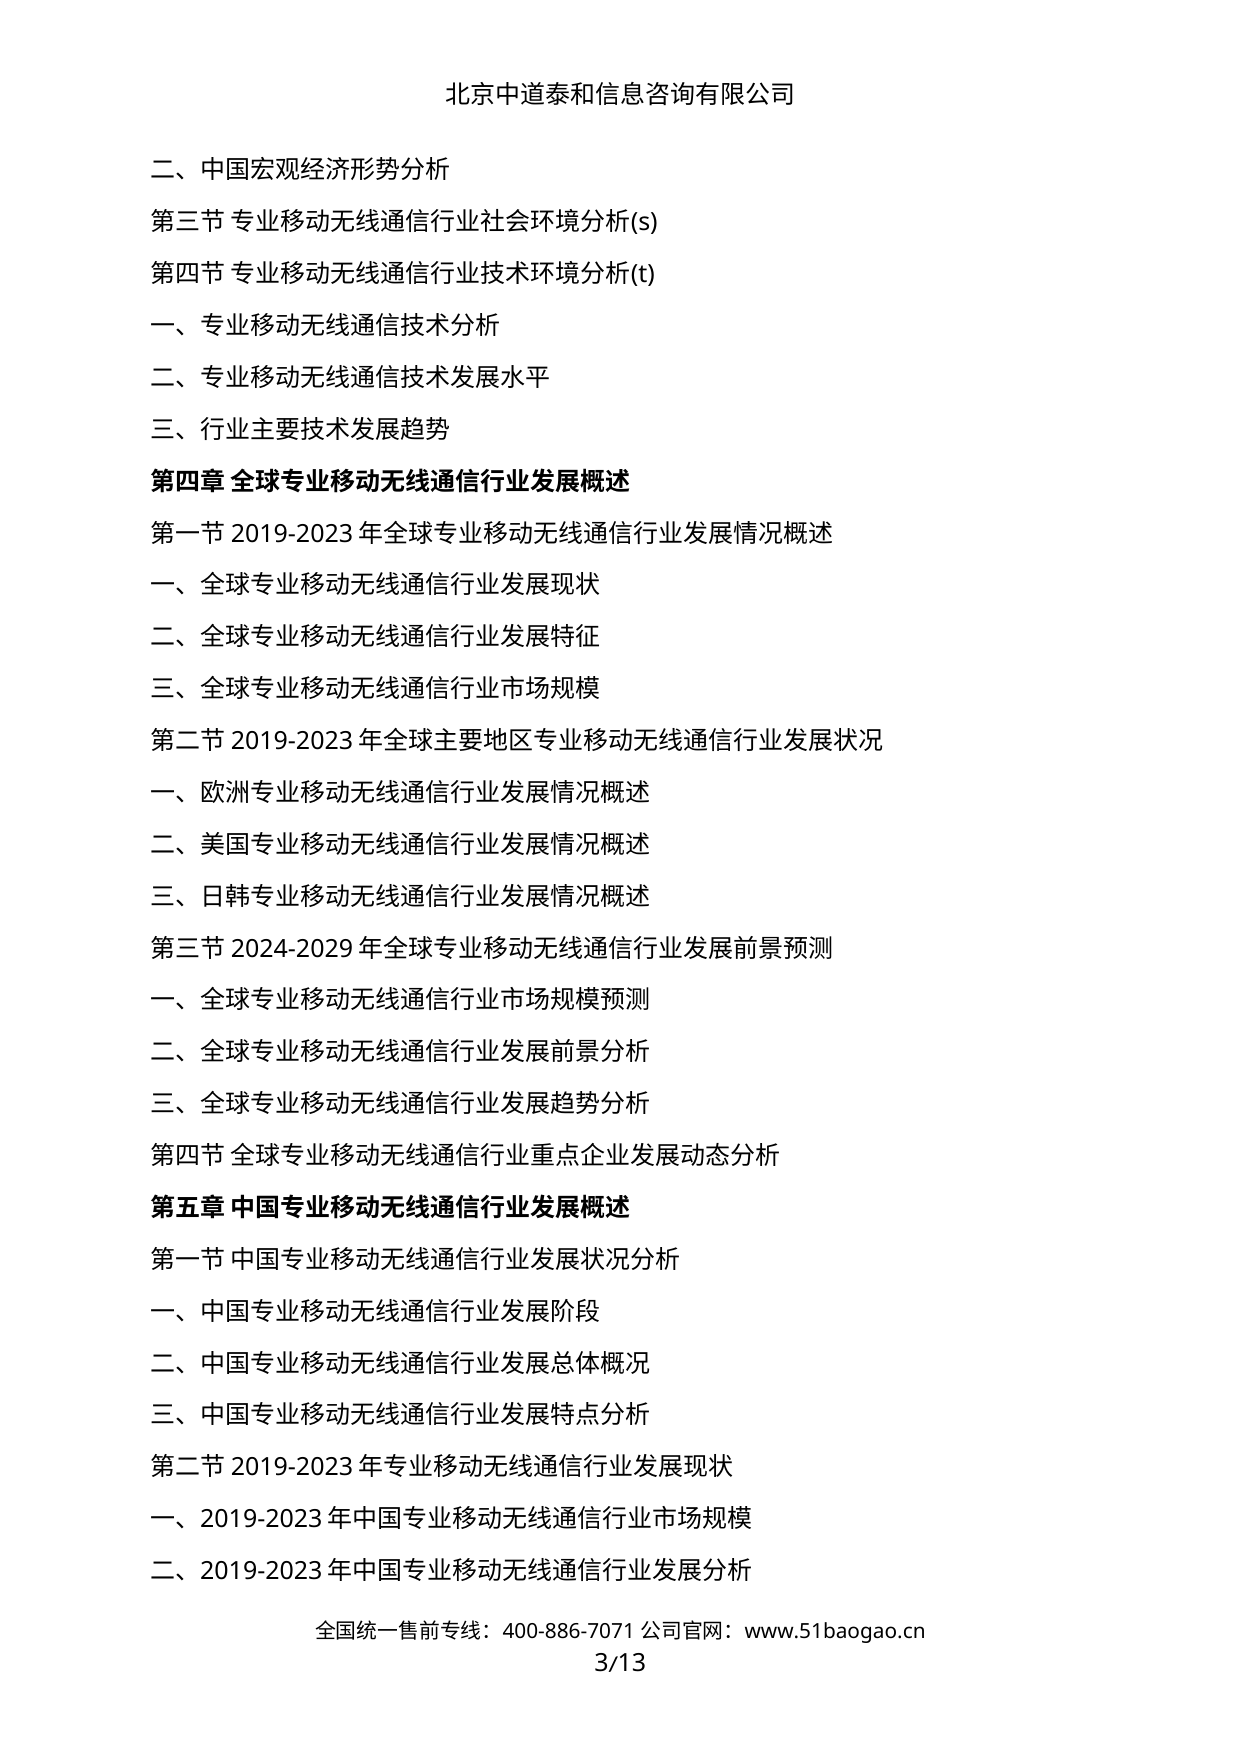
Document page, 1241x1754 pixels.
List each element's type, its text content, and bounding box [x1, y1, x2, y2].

text 三、中国专业移动无线通信行业发展特点分析 [150, 1395, 1090, 1431]
text 第四节 专业移动无线通信行业技术环境分析(t) [150, 254, 1090, 290]
text 二、全球专业移动无线通信行业发展前景分析 [150, 1032, 1090, 1068]
text 三、全球专业移动无线通信行业发展趋势分析 [150, 1084, 1090, 1120]
text 三、行业主要技术发展趋势 [150, 409, 1090, 446]
text 第三节 2024-2029年全球专业移动无线通信行业发展前景预测 [150, 928, 1090, 964]
text 一、全球专业移动无线通信行业发展现状 [150, 565, 1090, 601]
text 二、中国宏观经济形势分析 [150, 150, 1090, 186]
text 二、美国专业移动无线通信行业发展情况概述 [150, 824, 1090, 861]
text 第三节 专业移动无线通信行业社会环境分析(s) [150, 202, 1090, 238]
text 一、欧洲专业移动无线通信行业发展情况概述 [150, 772, 1090, 809]
text 二、中国专业移动无线通信行业发展总体概况 [150, 1343, 1090, 1379]
text 三、全球专业移动无线通信行业市场规模 [150, 669, 1090, 705]
text 第二节 2019-2023年全球主要地区专业移动无线通信行业发展状况 [150, 721, 1090, 757]
text 一、全球专业移动无线通信行业市场规模预测 [150, 980, 1090, 1016]
text 第二节 2019-2023年专业移动无线通信行业发展现状 [150, 1447, 1090, 1483]
text 第四章 全球专业移动无线通信行业发展概述 [150, 461, 1090, 497]
text 二、专业移动无线通信技术发展水平 [150, 357, 1090, 394]
text 一、2019-2023年中国专业移动无线通信行业市场规模 [150, 1499, 1090, 1535]
text 第四节 全球专业移动无线通信行业重点企业发展动态分析 [150, 1136, 1090, 1172]
text 第五章 中国专业移动无线通信行业发展概述 [150, 1187, 1090, 1224]
text 一、中国专业移动无线通信行业发展阶段 [150, 1291, 1090, 1327]
text 二、2019-2023年中国专业移动无线通信行业发展分析 [150, 1551, 1090, 1587]
text 一、专业移动无线通信技术分析 [150, 306, 1090, 342]
text 二、全球专业移动无线通信行业发展特征 [150, 617, 1090, 653]
text 第一节 2019-2023年全球专业移动无线通信行业发展情况概述 [150, 513, 1090, 549]
text 第一节 中国专业移动无线通信行业发展状况分析 [150, 1239, 1090, 1276]
text 三、日韩专业移动无线通信行业发展情况概述 [150, 876, 1090, 912]
